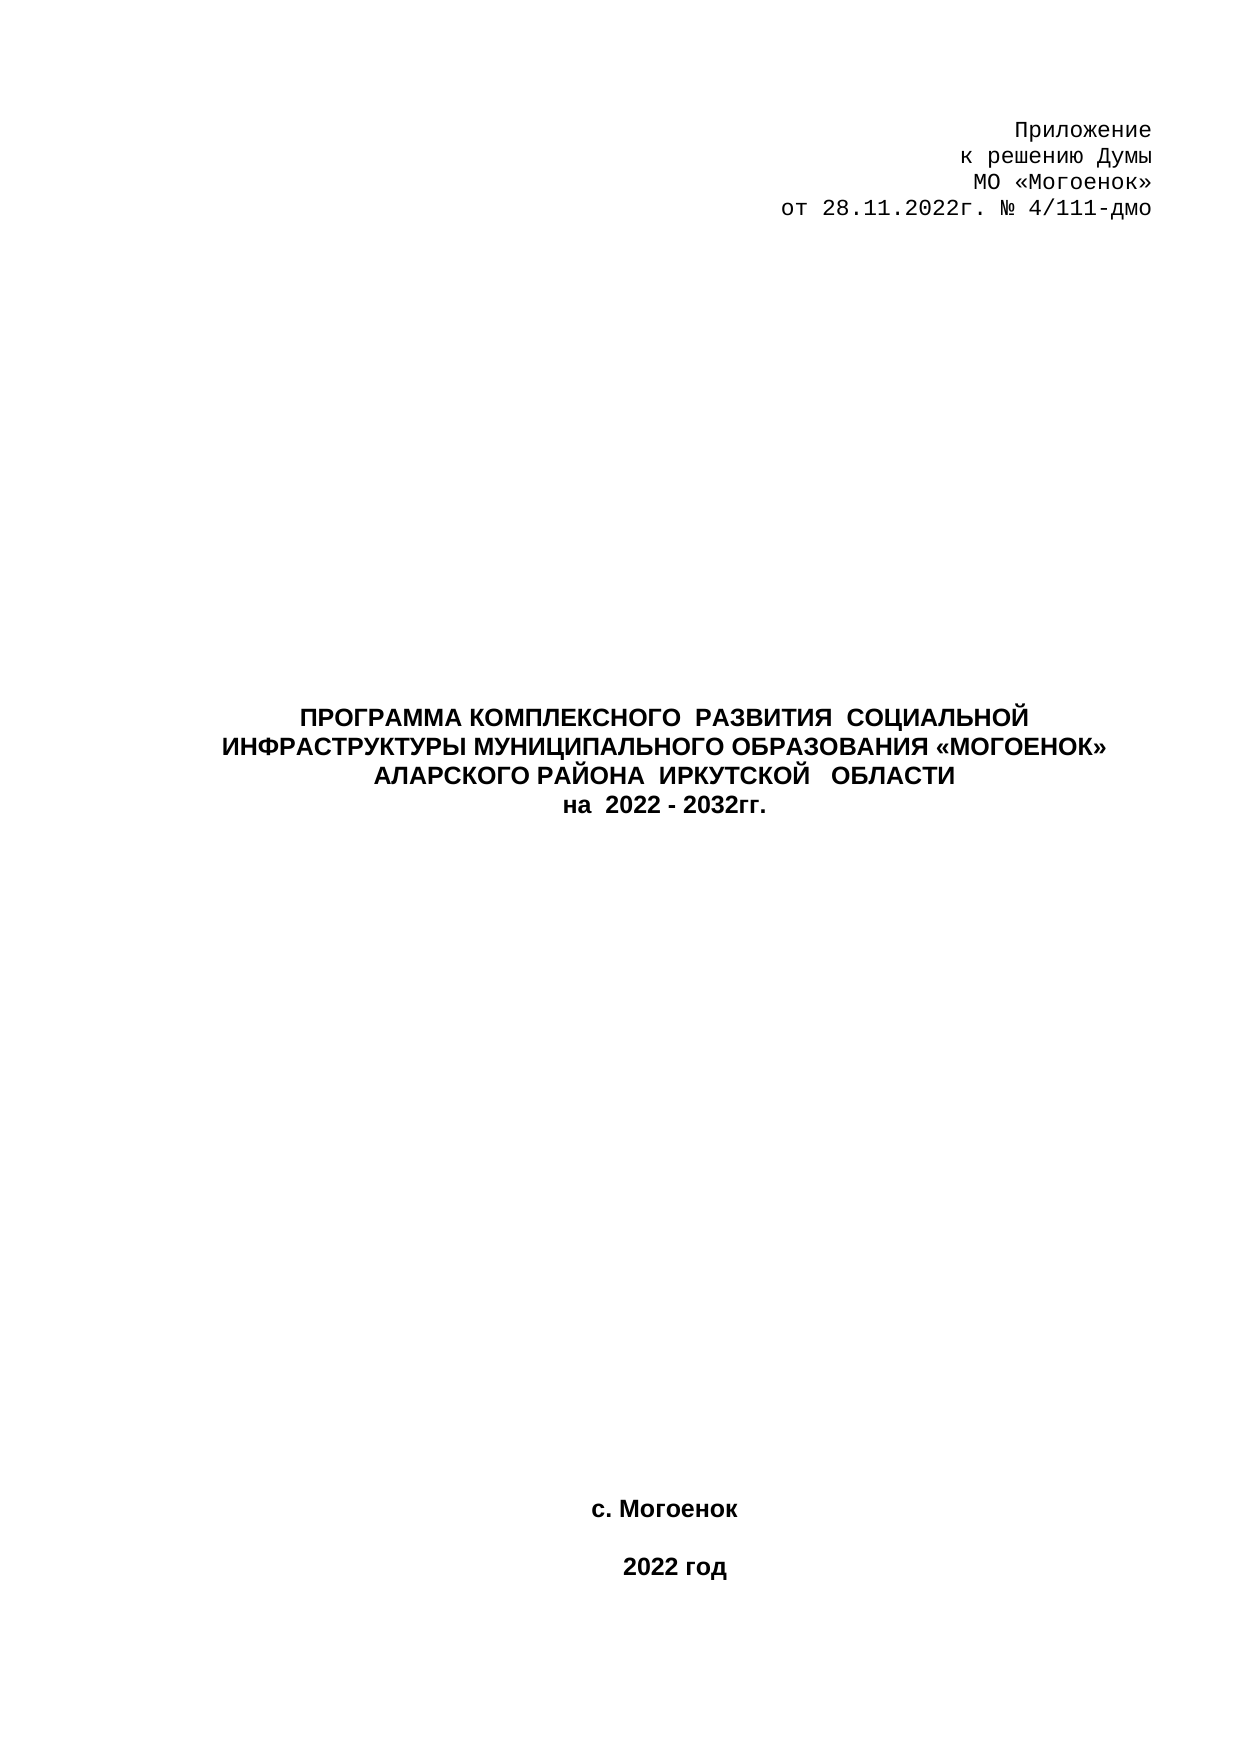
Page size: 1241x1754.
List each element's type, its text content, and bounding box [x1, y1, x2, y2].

text ПРОГРАММА КОМПЛЕКСНОГО РАЗВИТИЯ СОЦИАЛЬНОЙ ИНФРАСТРУКТУРЫ МУНИЦИПАЛЬНОГО ОБРАЗОВАНИЯ «МОГОЕНОК» АЛАРСКОГО РАЙОНА ИРКУТСКОЙ ОБЛАСТИ [177, 703, 1152, 790]
text 2022 год [177, 1552, 1152, 1580]
text Приложение [177, 118, 1152, 144]
text от 28.11.2022г. № 4/111-дмо [177, 196, 1152, 222]
text МО «Могоенок» [177, 170, 1152, 196]
text с. Могоенок [177, 1494, 1152, 1523]
text на 2022 - 2032гг. [177, 790, 1152, 818]
text к решению Думы [177, 144, 1152, 170]
